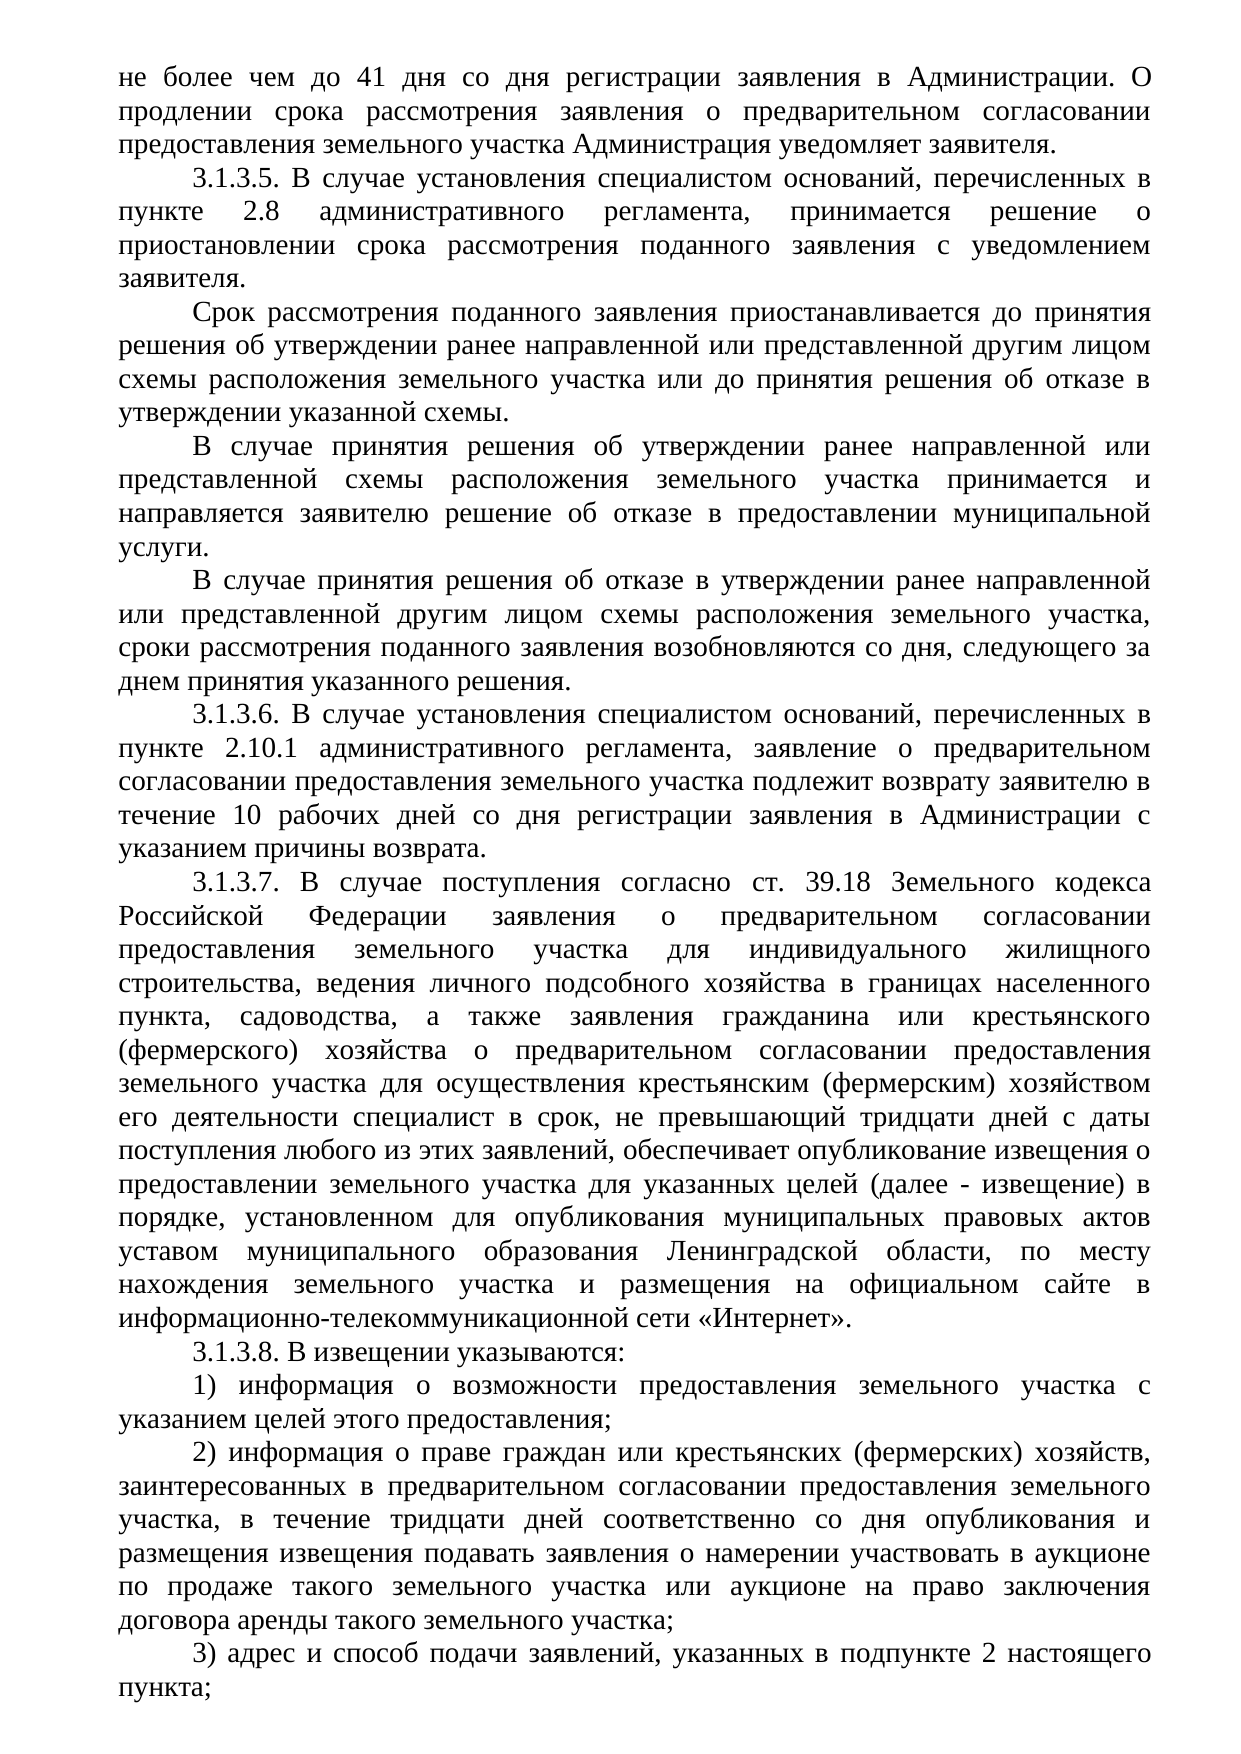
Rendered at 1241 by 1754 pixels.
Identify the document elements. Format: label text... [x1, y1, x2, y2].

text 3.1.3.6. В случае установления специалистом оснований, перечисленных в пункте 2.10.1 административного регламента, заявление о предварительном согласовании предоставления земельного участка подлежит возврату заявителю в течение 10 рабочих дней со дня регистрации заявления в Администрации с указанием причины возврата. [118, 696, 1152, 864]
text 3.1.3.5. В случае установления специалистом оснований, перечисленных в пункте 2.8 административного регламента, принимается решение о приостановлении срока рассмотрения поданного заявления с уведомлением заявителя. [118, 160, 1152, 294]
text В случае принятия решения об утверждении ранее направленной или представленной схемы расположения земельного участка принимается и направляется заявителю решение об отказе в предоставлении муниципальной услуги. [118, 428, 1152, 562]
text 1) информация о возможности предоставления земельного участка с указанием целей этого предоставления; [118, 1367, 1152, 1434]
text 3.1.3.7. В случае поступления согласно ст. 39.18 Земельного кодекса Российской Федерации заявления о предварительном согласовании предоставления земельного участка для индивидуального жилищного строительства, ведения личного подсобного хозяйства в границах населенного пункта, садоводства, а также заявления гражданина или крестьянского (фермерского) хозяйства о предварительном согласовании предоставления земельного участка для осуществления крестьянским (фермерским) хозяйством его деятельности специалист в срок, не превышающий тридцати дней с даты поступления любого из этих заявлений, обеспечивает опубликование извещения о предоставлении земельного участка для указанных целей (далее - извещение) в порядке, установленном для опубликования муниципальных правовых актов уставом муниципального образования Ленинградской области, по месту нахождения земельного участка и размещения на официальном сайте в информационно-телекоммуникационной сети «Интернет». [118, 864, 1152, 1334]
text 3.1.3.8. В извещении указываются: [118, 1334, 1152, 1367]
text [118, 59, 1152, 160]
text 3) адрес и способ подачи заявлений, указанных в подпункте 2 настоящего пункта; [118, 1636, 1152, 1703]
text 2) информация о праве граждан или крестьянских (фермерских) хозяйств, заинтересованных в предварительном согласовании предоставления земельного участка, в течение тридцати дней соответственно со дня опубликования и размещения извещения подавать заявления о намерении участвовать в аукционе по продаже такого земельного участка или аукционе на право заключения договора аренды такого земельного участка; [118, 1434, 1152, 1636]
text Срок рассмотрения поданного заявления приостанавливается до принятия решения об утверждении ранее направленной или представленной другим лицом схемы расположения земельного участка или до принятия решения об отказе в утверждении указанной схемы. [118, 294, 1152, 428]
text В случае принятия решения об отказе в утверждении ранее направленной или представленной другим лицом схемы расположения земельного участка, сроки рассмотрения поданного заявления возобновляются со дня, следующего за днем принятия указанного решения. [118, 562, 1152, 696]
